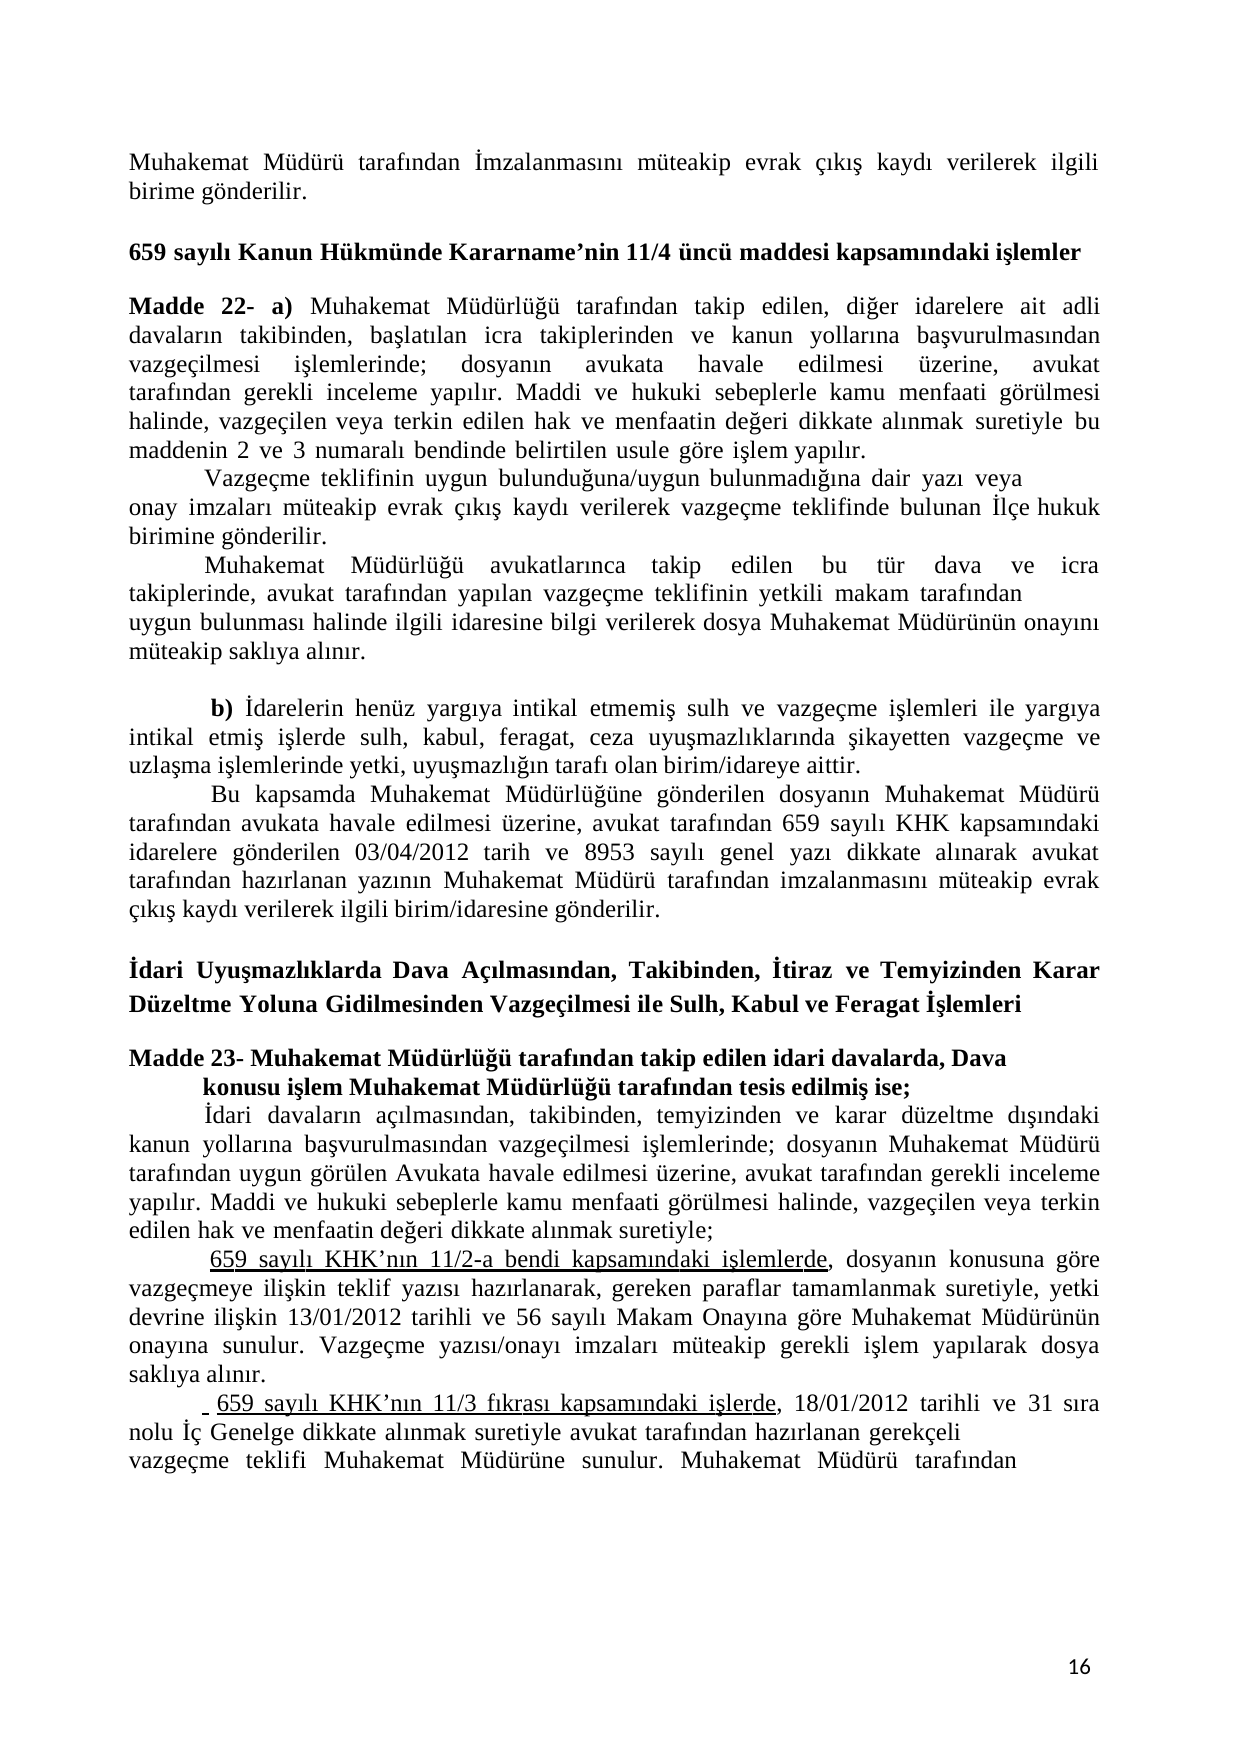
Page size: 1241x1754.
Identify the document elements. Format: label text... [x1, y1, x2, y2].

text Bu kapsamda Muhakemat Müdürlüğüne gönderilen dosyanın Muhakemat Müdürü tarafından avukata havale edilmesi üzerine, avukat tarafından 659 sayılı KHK kapsamındaki idarelere gönderilen 03/04/2012 tarih ve 8953 sayılı genel yazı dikkate alınarak avukat tarafından hazırlanan yazının Muhakemat Müdürü tarafından imzalanmasını müteakip evrak çıkış kaydı verilerek ilgili birim/idaresine gönderilir. [128, 779, 1099, 923]
text Madde 23- Muhakemat Müdürlüğü tarafından takip edilen idari davalarda, Dava konusu işlem Muhakemat Müdürlüğü tarafından tesis edilmiş ise; [128, 1044, 1052, 1101]
text Madde 22- a) Muhakemat Müdürlüğü tarafından takip edilen, diğer idarelere ait adli davaların takibinden, başlatılan icra takiplerinden ve kanun yollarına başvurulmasından vazgeçilmesi işlemlerinde; dosyanın avukata havale edilmesi üzerine, avukat tarafından gerekli inceleme yapılır. Maddi ve hukuki sebeplerle kamu menfaati görülmesi halinde, vazgeçilen veya terkin edilen hak ve menfaatin değeri dikkate alınmak suretiyle bu maddenin 2 ve 3 numaralı bendinde belirtilen usule göre işlem yapılır. [128, 291, 1100, 464]
text b) İdarelerin henüz yargıya intikal etmemiş sulh ve vazgeçme işlemleri ile yargıya intikal etmiş işlerde sulh, kabul, feragat, ceza uyuşmazlıklarında şikayetten vazgeçme ve uzlaşma işlemlerinde yetki, uyuşmazlığın tarafı olan birim/idareye aittir. [128, 693, 1100, 779]
text onay imzaları müteakip evrak çıkış kaydı verilerek vazgeçme teklifinde bulunan İlçe hukuk birimine gönderilir. [128, 493, 1100, 550]
text İdari davaların açılmasından, takibinden, temyizinden ve karar düzeltme dışındaki kanun yollarına başvurulmasından vazgeçilmesi işlemlerinde; dosyanın Muhakemat Müdürü tarafından uygun görülen Avukata havale edilmesi üzerine, avukat tarafından gerekli inceleme yapılır. Maddi ve hukuki sebeplerle kamu menfaati görülmesi halinde, vazgeçilen veya terkin edilen hak ve menfaatin değeri dikkate alınmak suretiyle; [128, 1101, 1100, 1244]
text Muhakemat Müdürlüğü avukatlarınca takip edilen bu tür dava ve icra takiplerinde, avukat tarafından yapılan vazgeçme teklifinin yetkili makam tarafından [128, 551, 1100, 608]
text 659 sayılı KHK’nın 11/3 fıkrası kapsamındaki işlerde, 18/01/2012 tarihli ve 31 sıra nolu İç Genelge dikkate alınmak suretiyle avukat tarafından hazırlanan gerekçeli [128, 1388, 1100, 1446]
text uygun bulunması halinde ilgili idaresine bilgi verilerek dosya Muhakemat Müdürünün onayını müteakip saklıya alınır. [128, 608, 1099, 665]
text vazgeçme teklifi Muhakemat Müdürüne sunulur. Muhakemat Müdürü tarafından [128, 1446, 1099, 1474]
text Muhakemat Müdürü tarafından İmzalanmasını müteakip evrak çıkış kaydı verilerek ilgili birime gönderilir. [128, 147, 1099, 205]
text 659 sayılı KHK’nın 11/2-a bendi kapsamındaki işlemlerde, dosyanın konusuna göre vazgeçmeye ilişkin teklif yazısı hazırlanarak, gereken paraflar tamamlanmak suretiyle, yetki devrine ilişkin 13/01/2012 tarihli ve 56 sayılı Makam Onayına göre Muhakemat Müdürünün onayına sunulur. Vazgeçme yazısı/onayı imzaları müteakip gerekli işlem yapılarak dosya saklıya alınır. [128, 1244, 1100, 1388]
text 659 sayılı Kanun Hükmünde Kararname’nin 11/4 üncü maddesi kapsamındaki işlemler [128, 233, 1099, 267]
text Vazgeçme teklifinin uygun bulunduğuna/uygun bulunmadığına dair yazı veya [204, 464, 1107, 492]
text İdari Uyuşmazlıklarda Dava Açılmasından, Takibinden, İtiraz ve Temyizinden Karar Düzeltme Yoluna Gidilmesinden Vazgeçilmesi ile Sulh, Kabul ve Feragat İşlemleri [128, 952, 1100, 1019]
